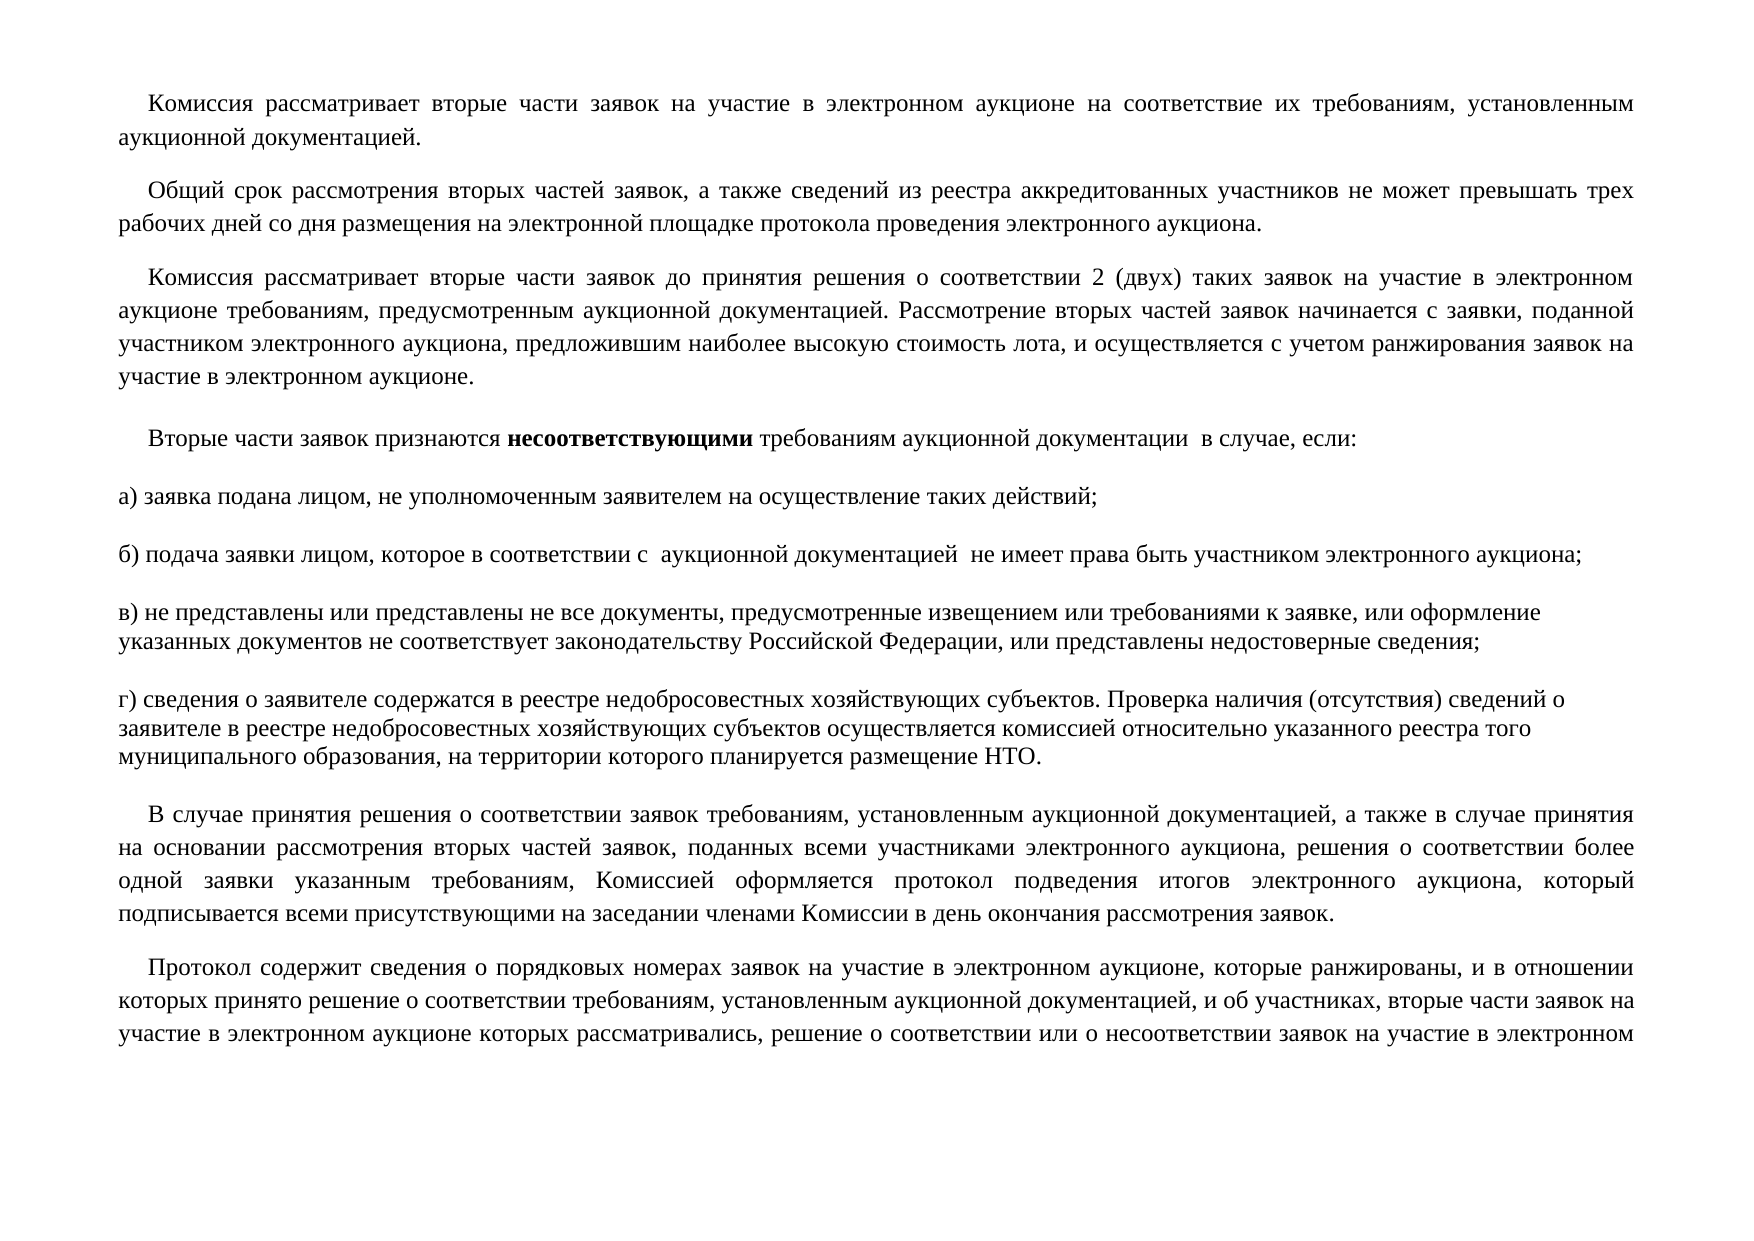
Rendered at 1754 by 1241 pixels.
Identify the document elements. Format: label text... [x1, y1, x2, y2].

text а) заявка подана лицом, не уполномоченным заявителем на осуществление таких действий; [118, 481, 1636, 510]
text В случае принятия решения о соответствии заявок требованиям, установленным аукционной документацией, а также в случае принятия на основании рассмотрения вторых частей заявок, поданных всеми участниками электронного аукциона, решения о соответствии более одной заявки указанным требованиям, Комиссией оформляется протокол подведения итогов электронного аукциона, который подписывается всеми присутствующими на заседании членами Комиссии в день окончания рассмотрения заявок. [118, 799, 1636, 927]
text г) сведения о заявителе содержатся в реестре недобросовестных хозяйствующих субъектов. Проверка наличия (отсутствия) сведений о заявителе в реестре недобросовестных хозяйствующих субъектов осуществляется комиссией относительно указанного реестра того муниципального образования, на территории которого планируется размещение НТО. [118, 684, 1636, 770]
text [118, 952, 1636, 1047]
text в) не представлены или представлены не все документы, предусмотренные извещением или требованиями к заявке, или оформление указанных документов не соответствует законодательству Российской Федерации, или представлены недостоверные сведения; [118, 597, 1636, 655]
text б) подача заявки лицом, которое в соответствии с аукционной документацией не имеет права быть участником электронного аукциона; [118, 539, 1636, 568]
text Комиссия рассматривает вторые части заявок на участие в электронном аукционе на соответствие их требованиям, установленным аукционной документацией. [118, 88, 1636, 150]
text Вторые части заявок признаются несоответствующими требованиям аукционной документации в случае, если: [118, 423, 1636, 452]
text Общий срок рассмотрения вторых частей заявок, а также сведений из реестра аккредитованных участников не может превышать трех рабочих дней со дня размещения на электронной площадке протокола проведения электронного аукциона. [118, 175, 1636, 237]
text Комиссия рассматривает вторые части заявок до принятия решения о соответствии 2 (двух) таких заявок на участие в электронном аукционе требованиям, предусмотренным аукционной документацией. Рассмотрение вторых частей заявок начинается с заявки, поданной участником электронного аукциона, предложившим наиболее высокую стоимость лота, и осуществляется с учетом ранжирования заявок на участие в электронном аукционе. [118, 262, 1636, 390]
